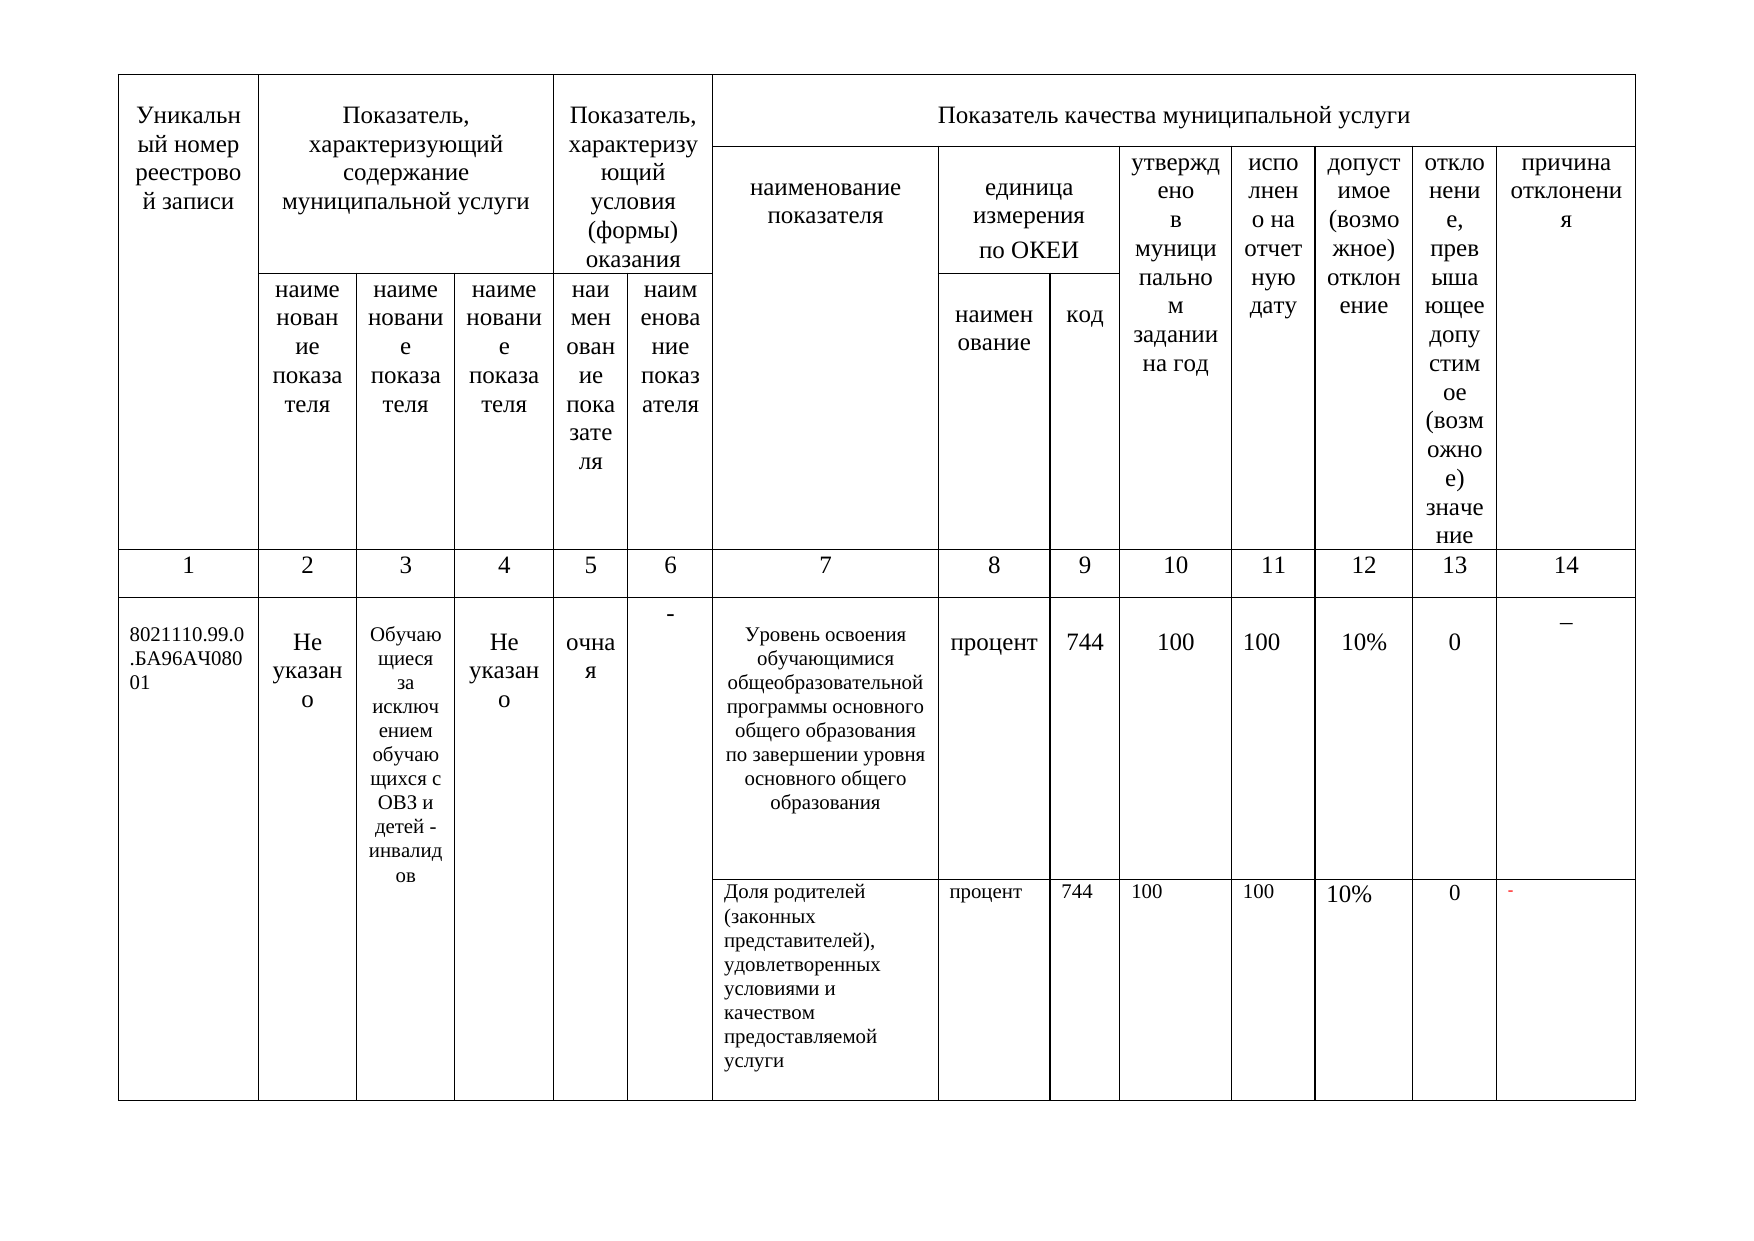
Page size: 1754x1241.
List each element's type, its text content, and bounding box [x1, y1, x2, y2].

table_cell 7 [713, 550, 938, 597]
table_cell 0 [1413, 598, 1496, 878]
table_cell 10 [1120, 550, 1231, 597]
table_cell 5 [554, 550, 627, 597]
table_cell исполнено на отчетную дату [1232, 147, 1314, 549]
table_cell 8 [939, 550, 1049, 597]
table_header Показатель, характеризующий условия (формы) оказания муниципальной услуги [554, 75, 712, 273]
table_cell процент [939, 598, 1049, 878]
table_cell 9 [1051, 550, 1119, 597]
table_cell Доля родителей (законных представителей), удовлетворенных условиями и качеством предоставляемой услуги [713, 880, 938, 1100]
table_cell 744 [1051, 598, 1119, 878]
table_cell код [1051, 274, 1119, 549]
table_cell 10% [1316, 880, 1412, 1100]
table_cell единица измерения по ОКЕИ [939, 147, 1119, 273]
table_header Уникальный номер реестровой записи [119, 75, 258, 549]
table_header Показатель качества муниципальной услуги [713, 75, 1635, 146]
table_cell 100 [1120, 880, 1231, 1100]
table_cell наименование показателя [628, 274, 712, 549]
table_cell очная [554, 598, 627, 1100]
table_cell 13 [1413, 550, 1496, 597]
table_cell 14 [1497, 550, 1635, 597]
table_cell 0 [1413, 880, 1496, 1100]
table_cell 12 [1316, 550, 1412, 597]
table_cell 3 [357, 550, 454, 597]
table_cell 8021110.99.0.БА96АЧ08001 [119, 598, 258, 1100]
table_cell 2 [259, 550, 356, 597]
table_cell допустимое (возможное) отклонение [1316, 147, 1412, 549]
table_cell процент [939, 880, 1049, 1100]
table_cell причина отклонения [1497, 147, 1635, 549]
table_cell наименование показателя [455, 274, 553, 549]
table_cell 11 [1232, 550, 1314, 597]
table_cell Не указано [259, 598, 356, 1100]
table_cell наименование показателя [554, 274, 627, 549]
table_cell 100 [1120, 598, 1231, 878]
table_cell 6 [628, 550, 712, 597]
table_header Показатель, характеризующий содержание муниципальной услуги [259, 75, 553, 273]
table_cell Не указано [455, 598, 553, 1100]
table_cell Обучающиеся за исключением обучающихся с ОВЗ и детей -инвалидов [357, 598, 454, 1100]
table_cell _ [1497, 598, 1635, 878]
table_cell наименование показателя [357, 274, 454, 549]
table_cell 100 [1232, 598, 1314, 878]
table_cell 1 [119, 550, 258, 597]
table_cell - [1497, 880, 1635, 1100]
table_cell наименование показателя [713, 147, 938, 549]
table_cell 4 [455, 550, 553, 597]
table_cell - [628, 598, 712, 1100]
table_cell 100 [1232, 880, 1314, 1100]
table_cell отклонение, превышающее допустимое (возможное) значение [1413, 147, 1496, 549]
table_cell утверждено в муниципальном задании на год [1120, 147, 1231, 549]
table_cell наименование показателя [259, 274, 356, 549]
table_cell 744 [1051, 880, 1119, 1100]
table_cell наименование [939, 274, 1049, 549]
table_cell Уровень освоения обучающимися общеобразовательной программы основного общего образования по завершении уровня основного общего образования [713, 598, 938, 878]
table_cell 10% [1316, 598, 1412, 878]
